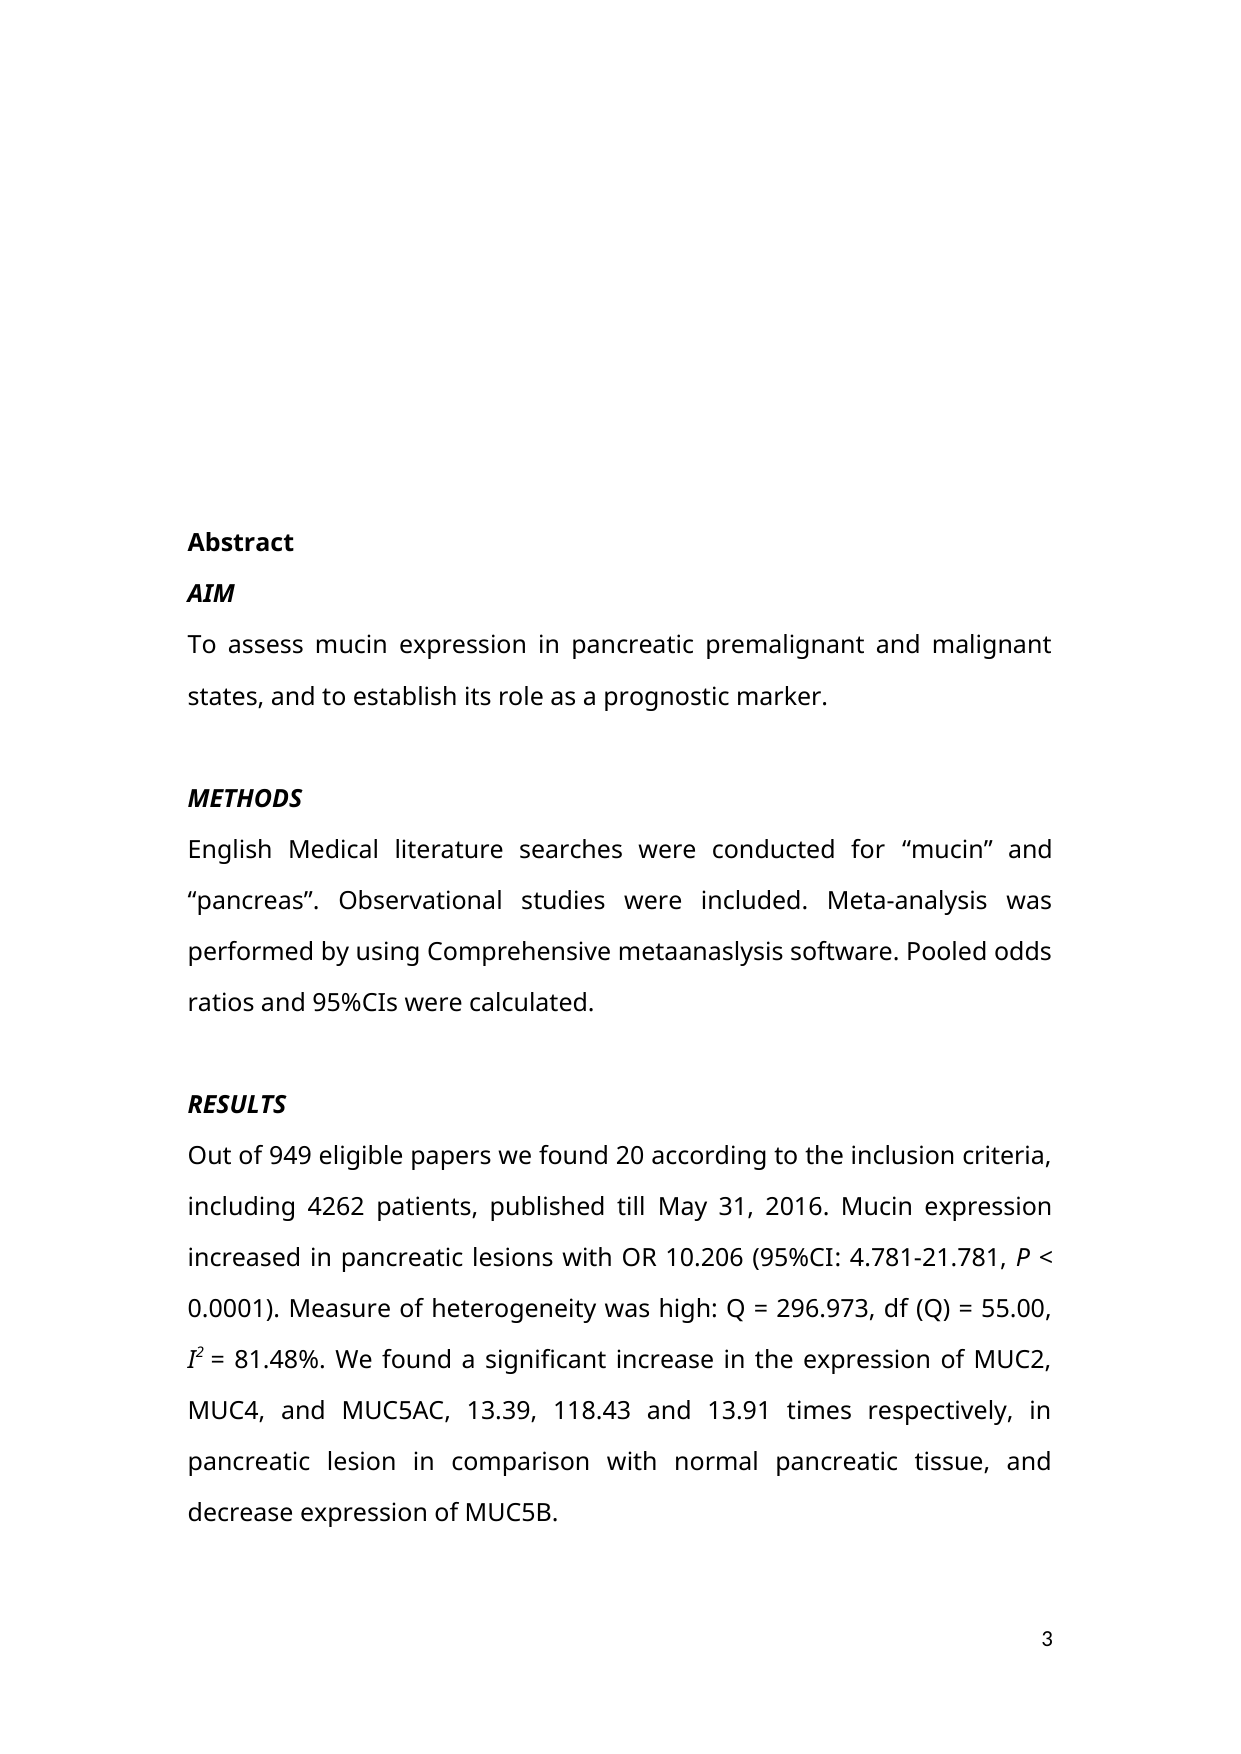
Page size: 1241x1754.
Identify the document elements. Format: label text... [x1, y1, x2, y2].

text RESULTS [187, 1086, 1053, 1121]
text Out of 949 eligible papers we found 20 according to the inclusion criteria, including 4262 patients, published till May 31, 2016. Mucin expression increased in pancreatic lesions with OR 10.206 (95%CI: 4.781-21.781, P < 0.0001). Measure of heterogeneity was high: Q = 296.973, df (Q) = 55.00, I2 = 81.48%. We found a significant increase in the expression of MUC2, MUC4, and MUC5AC, 13.39, 118.43 and 13.91 times respectively, in pancreatic lesion in comparison with normal pancreatic tissue, and decrease expression of MUC5B. [187, 1137, 1053, 1529]
text English Medical literature searches were conducted for “mucin” and “pancreas”. Observational studies were included. Meta-analysis was performed by using Comprehensive metaanaslysis software. Pooled odds ratios and 95%CIs were calculated. [187, 831, 1053, 1018]
text AIM [187, 576, 1053, 610]
text Abstract [187, 525, 1053, 559]
text METHODS [187, 780, 1053, 814]
text To assess mucin expression in pancreatic premalignant and malignant states, and to establish its role as a prognostic marker. [187, 627, 1053, 712]
